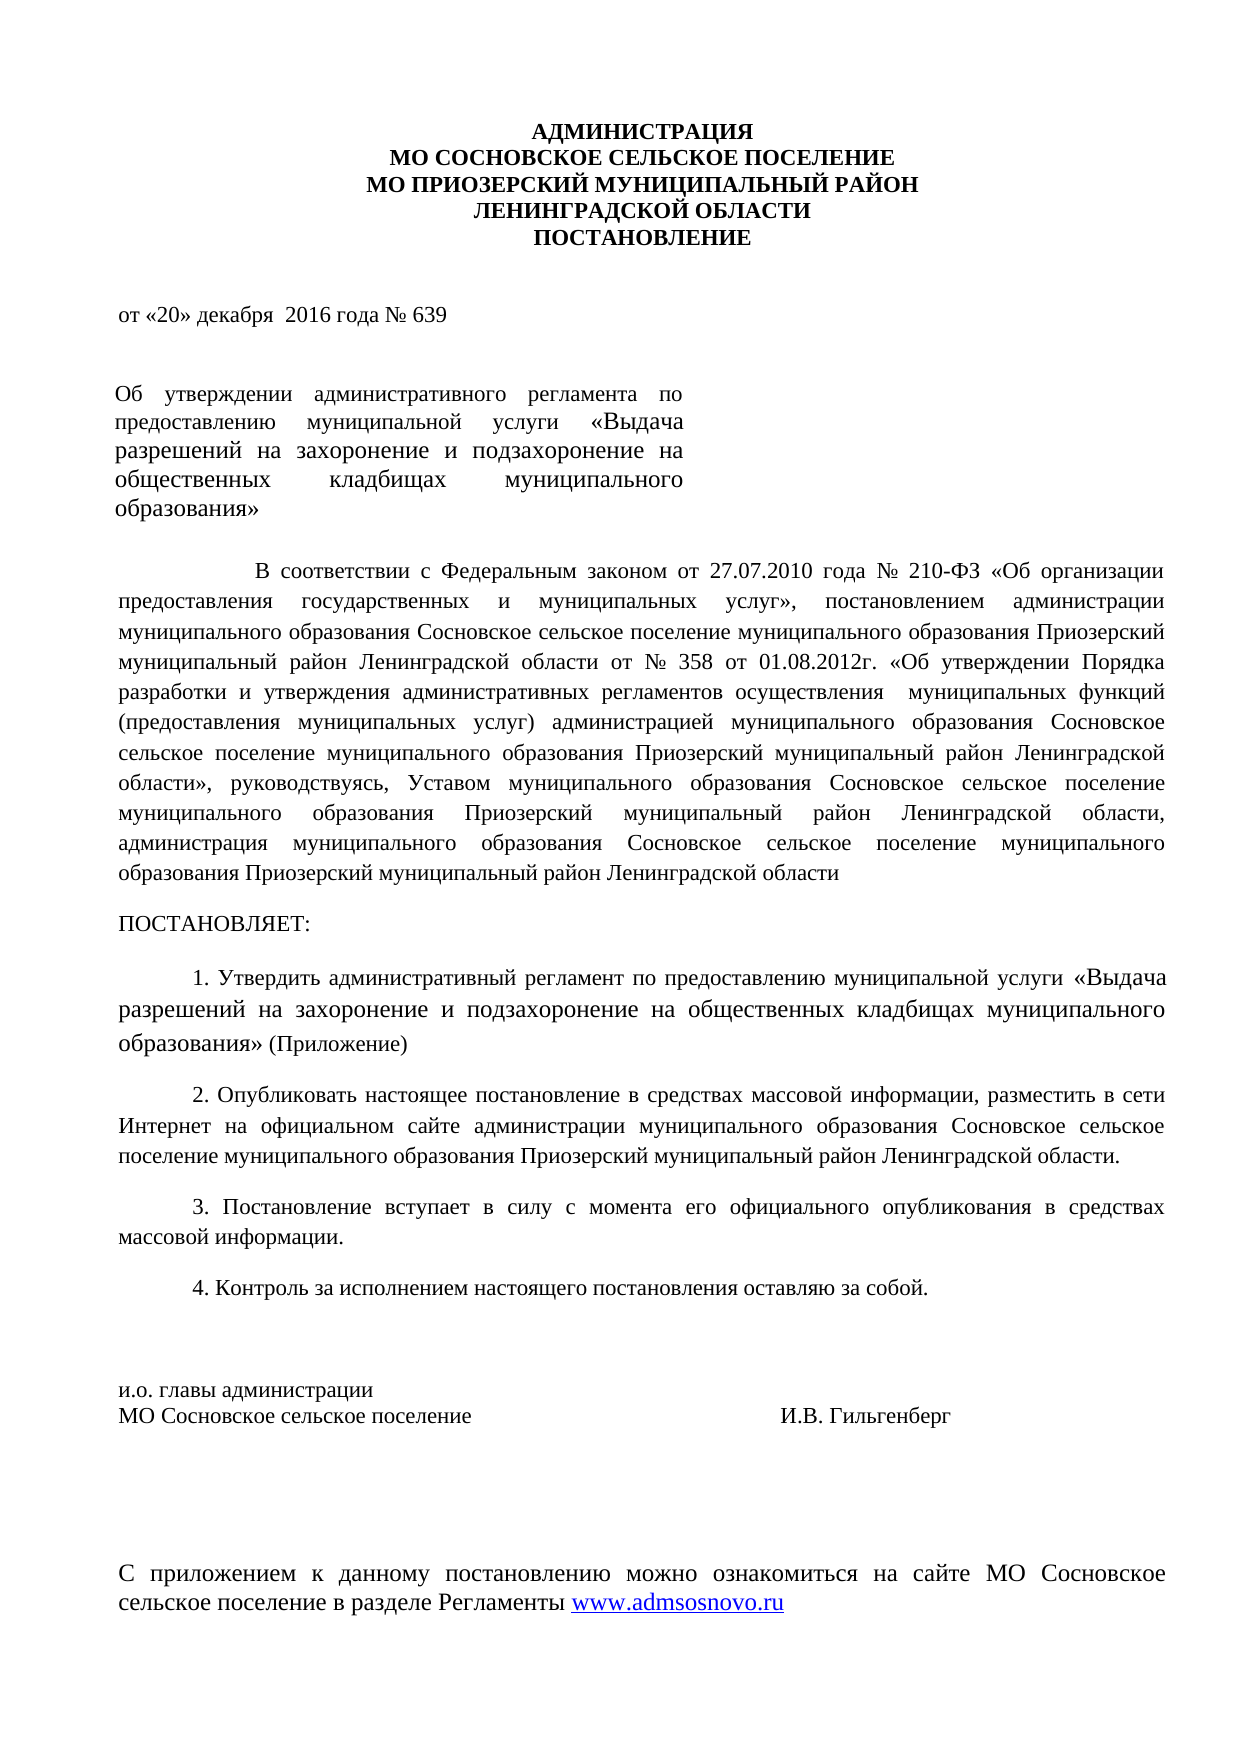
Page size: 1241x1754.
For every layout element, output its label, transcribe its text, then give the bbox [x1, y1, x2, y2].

text МО ПРИОЗЕРСКИЙ МУНИЦИПАЛЬНЫЙ РАЙОН [118, 171, 1167, 197]
text ЛЕНИНГРАДСКОЙ ОБЛАСТИ [118, 197, 1167, 223]
title C приложением к данному постановлению можно ознакомиться на сайте МО Сосновское сельское поселение в разделе Регламенты www.admsosnovo.ru [118, 1558, 1167, 1616]
text 4. Контроль за исполнением настоящего постановления оставляю за собой. [118, 1274, 1167, 1301]
text 1. Утвердить административный регламент по предоставлению муниципальной услуги «Выдача разрешений на захоронение и подзахоронение на общественных кладбищах муниципального образования» (Приложение) [118, 962, 1167, 1056]
text В соответствии с Федеральным законом от 27.07.2010 года № 210-ФЗ «Об организации предоставления государственных и муниципальных услуг», постановлением администрации муниципального образования Сосновское сельское поселение муниципального образования Приозерский муниципальный район Ленинградской области от № 358 от 01.08.2012г. «Об утверждении Порядка разработки и утверждения административных регламентов осуществления муниципальных функций (предоставления муниципальных услуг) администрацией муниципального образования Сосновское сельское поселение муниципального образования Приозерский муниципальный район Ленинградской области», руководствуясь, Уставом муниципального образования Сосновское сельское поселение муниципального образования Приозерский муниципальный район Ленинградской области, администрация муниципального образования Сосновское сельское поселение муниципального образования Приозерский муниципальный район Ленинградской области [118, 557, 1167, 886]
text МО СОСНОВСКОЕ СЕЛЬСКОЕ ПОСЕЛЕНИЕ [118, 144, 1167, 171]
table_header Об утверждении административного регламента по предоставлению муниципальной услуги «Выдача разрешений на захоронение и подзахоронение на общественных кладбищах муниципального образования» [103, 380, 695, 557]
text 3. Постановление вступает в силу с момента его официального опубликования в средствах массовой информации. [118, 1193, 1167, 1249]
text 2. Опубликовать настоящее постановление в средствах массовой информации, разместить в сети Интернет на официальном сайте администрации муниципального образования Сосновское сельское поселение муниципального образования Приозерский муниципальный район Ленинградской области. [118, 1081, 1167, 1168]
text и.о. главы администрации [118, 1376, 1167, 1403]
text ПОСТАНОВЛЯЕТ: [118, 911, 1167, 937]
text МО Сосновское сельское поселение И.В. Гильгенберг [118, 1403, 1167, 1429]
text АДМИНИСТРАЦИЯ [118, 118, 1167, 144]
text от «20» декабря 2016 года № 639 [118, 301, 1167, 327]
text ПОСТАНОВЛЕНИЕ [118, 223, 1167, 250]
